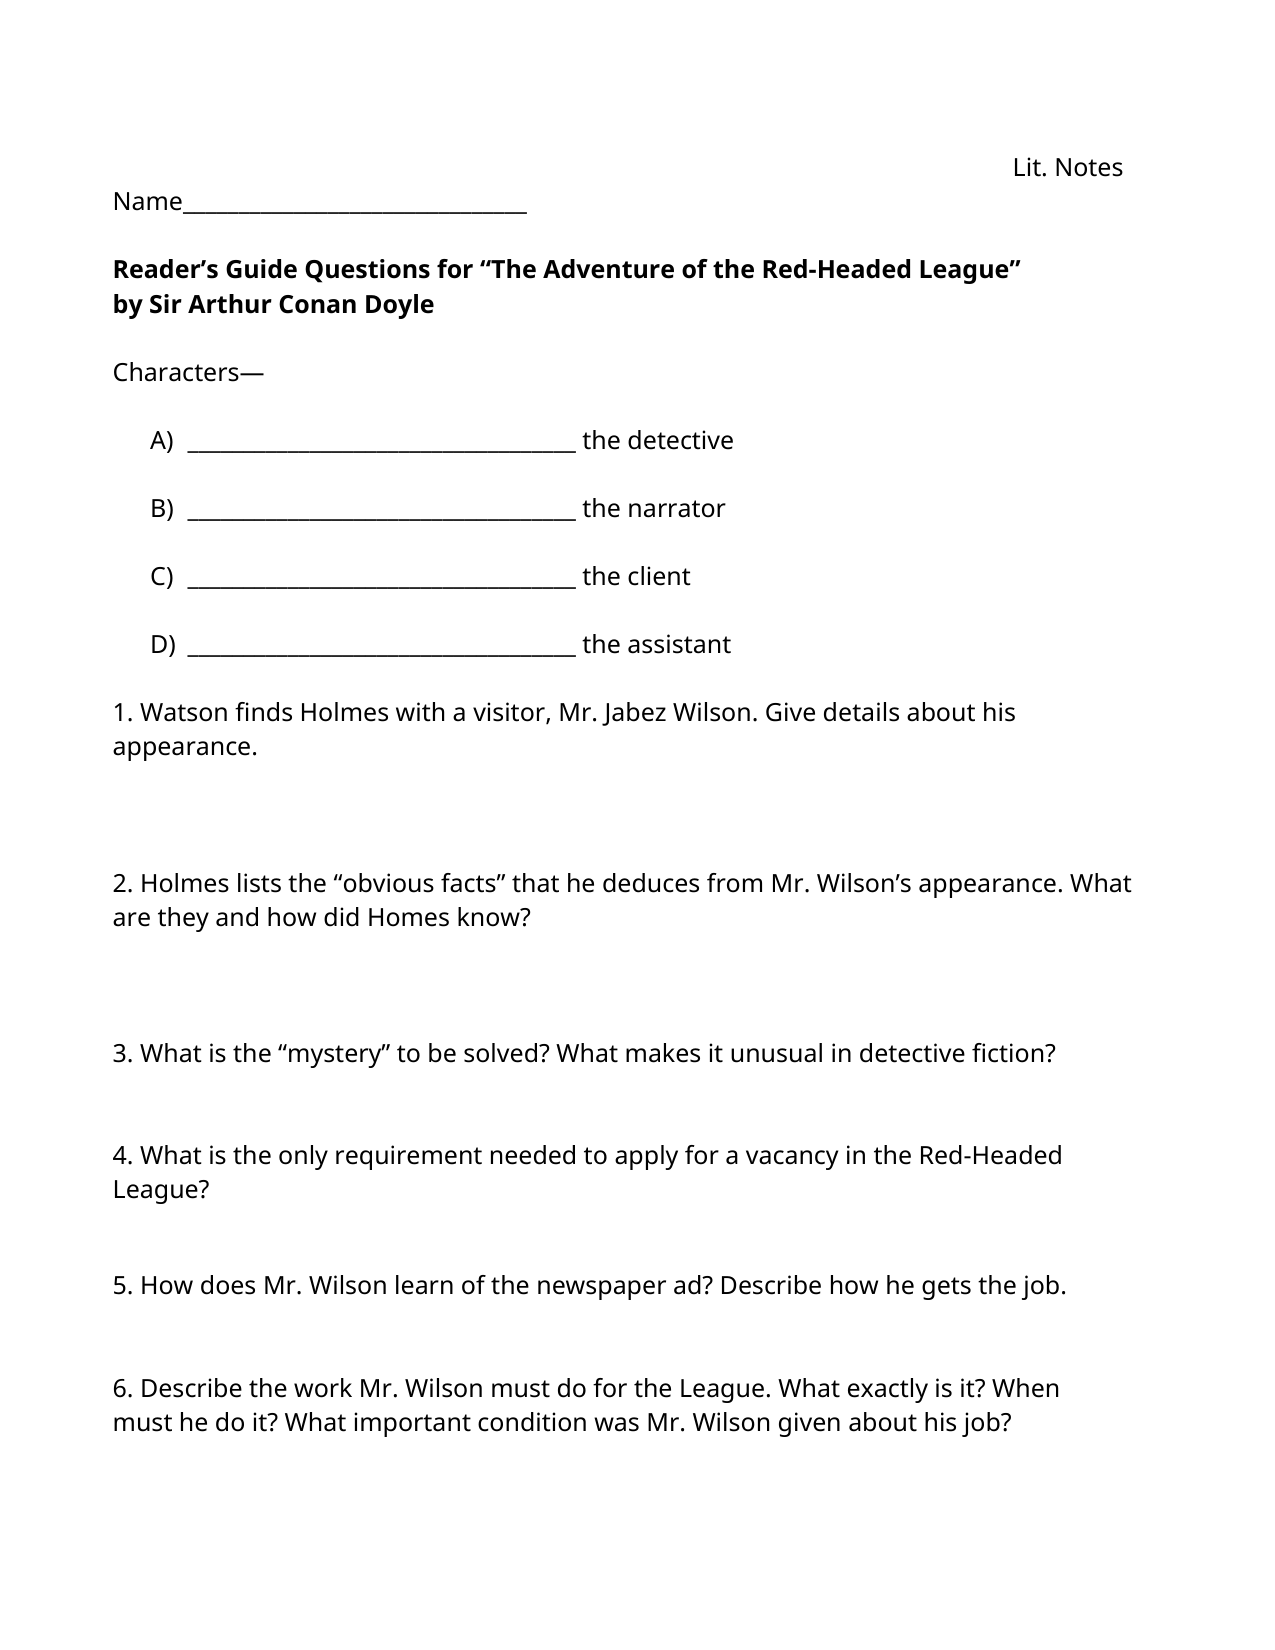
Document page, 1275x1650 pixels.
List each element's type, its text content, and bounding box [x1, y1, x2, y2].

text 6. Describe the work Mr. Wilson must do for the League. What exactly is it? When [112, 1370, 1162, 1404]
list ___________________________________ the narrator [150, 491, 1162, 525]
text 3. What is the “mystery” to be solved? What makes it unusual in detective fiction? [112, 1036, 1162, 1070]
list ___________________________________ the client [150, 559, 1162, 593]
text Lit. Notes [112, 150, 1162, 184]
list ___________________________________ the assistant [150, 627, 1162, 661]
text 4. What is the only requirement needed to apply for a vacancy in the Red-Headed League? [112, 1138, 1162, 1206]
text 5. How does Mr. Wilson learn of the newspaper ad? Describe how he gets the job. [112, 1268, 1162, 1302]
text Reader’s Guide Questions for “The Adventure of the Red-Headed League” [112, 252, 1162, 286]
list ___________________________________ the detective [150, 422, 1162, 457]
text appearance. [112, 729, 1162, 763]
text Characters— [112, 354, 1162, 388]
text by Sir Arthur Conan Doyle [112, 286, 1162, 320]
text 1. Watson finds Holmes with a visitor, Mr. Jabez Wilson. Give details about his [112, 695, 1162, 729]
text must he do it? What important condition was Mr. Wilson given about his job? [112, 1404, 1162, 1438]
text 2. Holmes lists the “obvious facts” that he deduces from Mr. Wilson’s appearance. What are they and how did Homes know? [112, 865, 1162, 933]
text Name_______________________________ [112, 184, 1162, 218]
